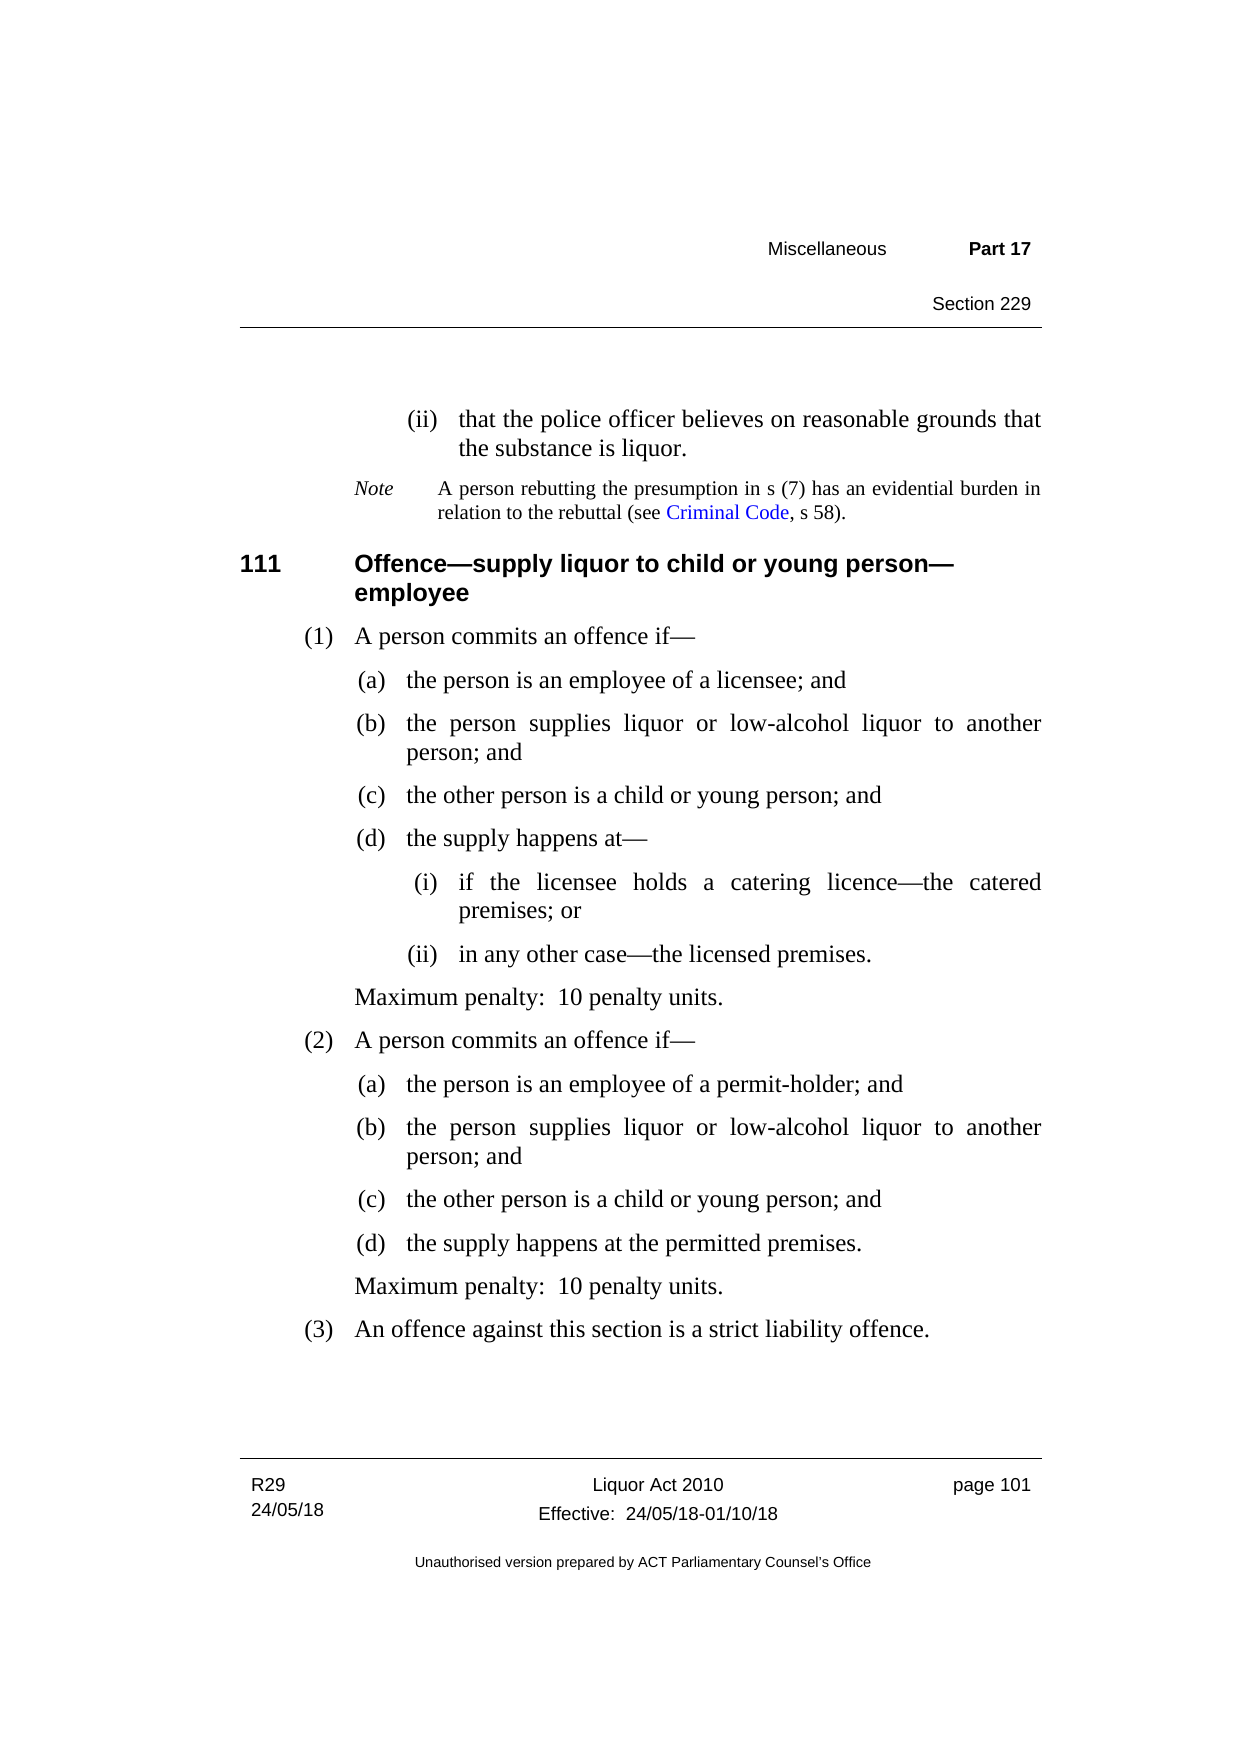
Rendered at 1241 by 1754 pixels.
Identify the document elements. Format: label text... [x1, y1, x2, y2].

text (b) the person supplies liquor or low-alcohol liquor to another person; and [239, 708, 1042, 766]
text Note A person rebutting the presumption in s (7) has an evidential burden in relation to the rebuttal (see Criminal Code, s 58). [354, 476, 1042, 524]
text (a) the person is an employee of a licensee; and [239, 665, 1042, 693]
text (c) the other person is a child or young person; and [239, 1184, 1042, 1213]
text (b) the person supplies liquor or low-alcohol liquor to another person; and [239, 1112, 1042, 1170]
text (3) An offence against this section is a strict liability offence. [239, 1314, 1042, 1343]
text 111 Offence—supply liquor to child or young person—employee [239, 549, 1042, 607]
text (a) the person is an employee of a permit-holder; and [239, 1069, 1042, 1098]
text (ii) that the police officer believes on reasonable grounds that the substance is liquor. [239, 404, 1042, 462]
text Maximum penalty: 10 penalty units. [354, 1271, 1042, 1300]
text (d) the supply happens at— [239, 823, 1042, 852]
text (ii) in any other case—the licensed premises. [239, 939, 1042, 968]
text (i) if the licensee holds a catering licence—the catered premises; or [239, 867, 1042, 924]
text Maximum penalty: 10 penalty units. [354, 982, 1042, 1011]
text (d) the supply happens at the permitted premises. [239, 1228, 1042, 1256]
text (2) A person commits an offence if— [239, 1026, 1042, 1054]
text (1) A person commits an offence if— [239, 621, 1042, 650]
text (c) the other person is a child or young person; and [239, 780, 1042, 809]
